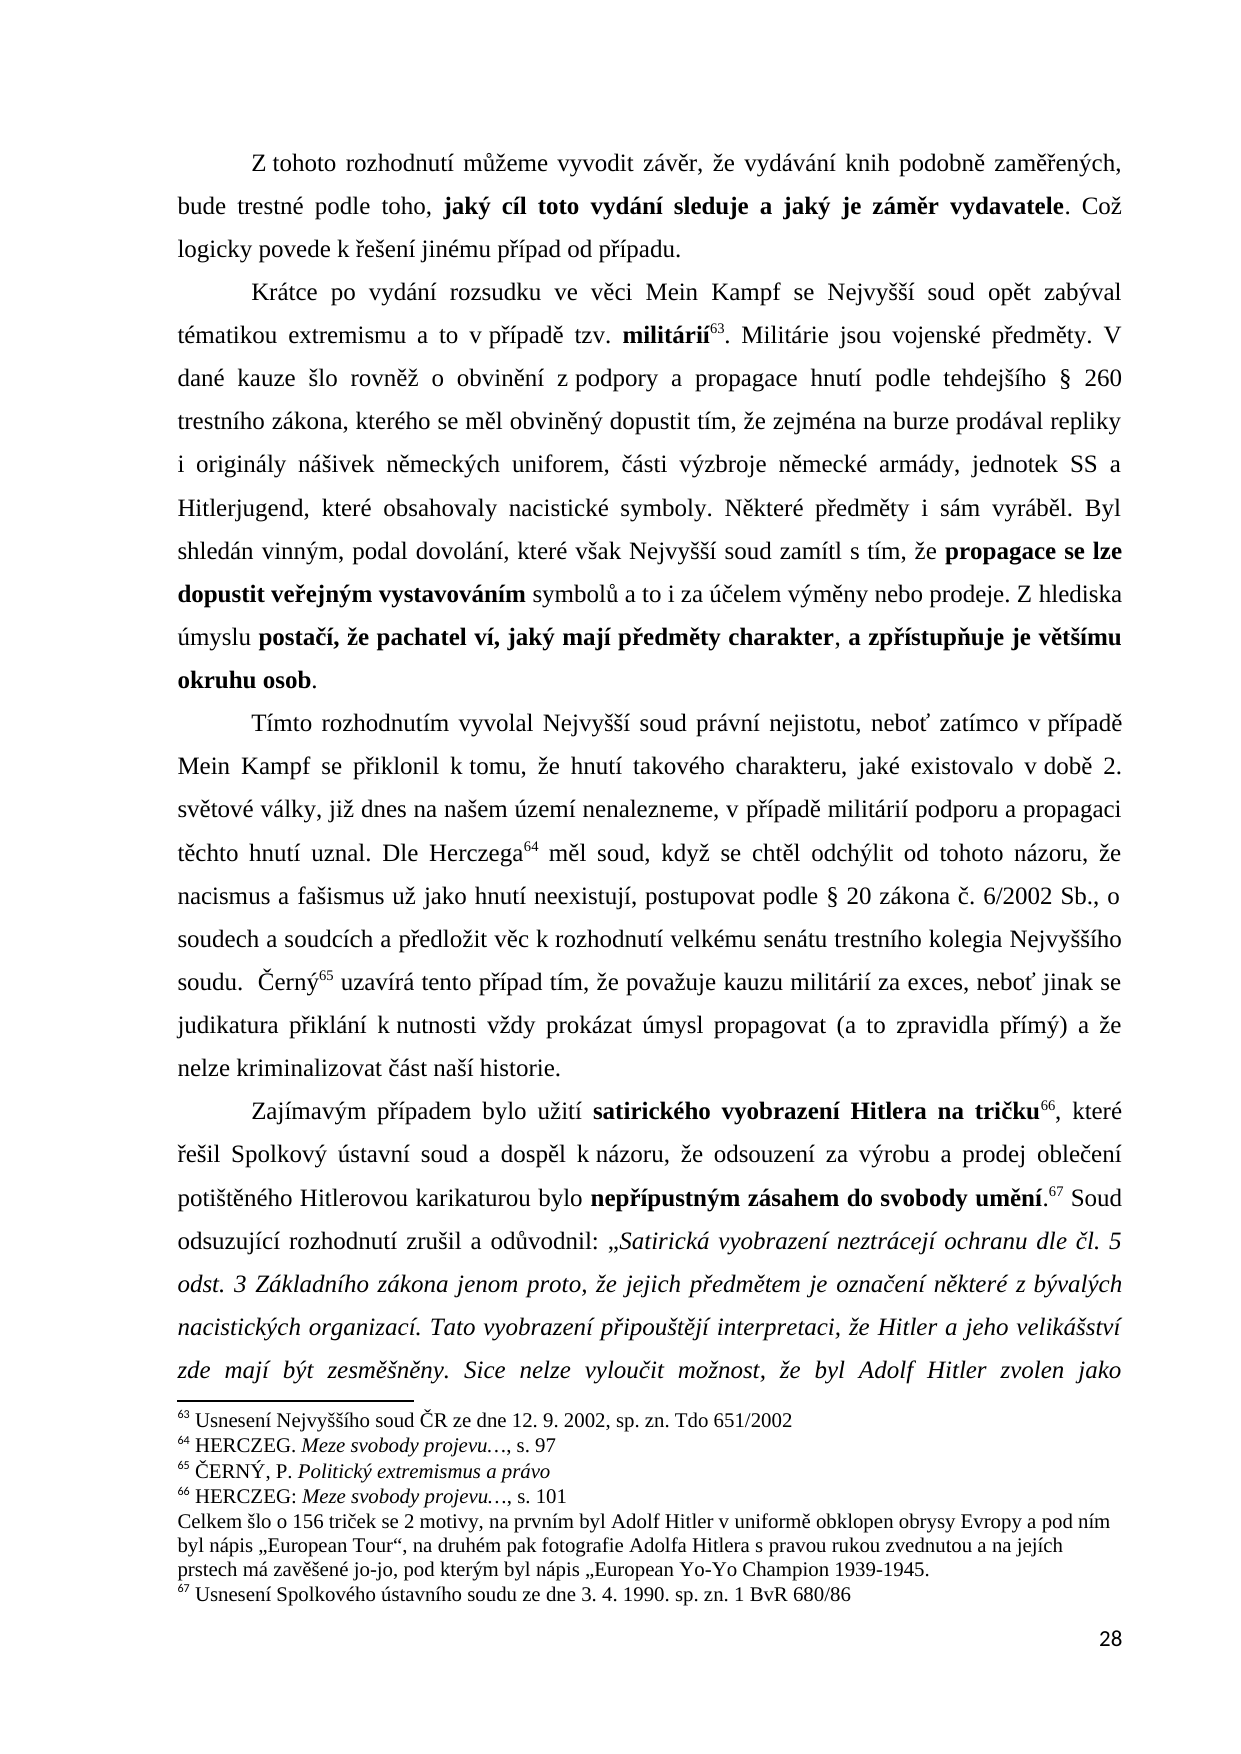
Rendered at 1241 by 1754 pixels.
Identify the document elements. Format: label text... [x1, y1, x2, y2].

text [177, 1096, 1122, 1384]
text Z tohoto rozhodnutí můžeme vyvodit závěr, že vydávání knih podobně zaměřených, bude trestné podle toho, jaký cíl toto vydání sleduje a jaký je záměr vydavatele. Což logicky povede k řešení jinému případ od případu. [177, 148, 1122, 263]
text Tímto rozhodnutím vyvolal Nejvyšší soud právní nejistotu, neboť zatímco v případě Mein Kampf se přiklonil k tomu, že hnutí takového charakteru, jaké existovalo v době 2. světové války, již dnes na našem území nenalezneme, v případě militárií podporu a propagaci těchto hnutí uznal. Dle Herczega měl soud, když se chtěl odchýlit od tohoto názoru, že nacismus a fašismus už jako hnutí neexistují, postupovat podle § 20 zákona č. 6/2002 Sb., o soudech a soudcích a předložit věc k rozhodnutí velkému senátu trestního kolegia Nejvyššího soudu. Černý uzavírá tento případ tím, že považuje kauzu militárií za exces, neboť jinak se judikatura přiklání k nutnosti vždy prokázat úmysl propagovat (a to zpravidla přímý) a že nelze kriminalizovat část naší historie. [177, 708, 1122, 1082]
text Krátce po vydání rozsudku ve věci Mein Kampf se Nejvyšší soud opět zabýval tématikou extremismu a to v případě tzv. militárií. Militárie jsou vojenské předměty. V dané kauze šlo rovněž o obvinění z podpory a propagace hnutí podle tehdejšího § 260 trestního zákona, kterého se měl obviněný dopustit tím, že zejména na burze prodával repliky i originály nášivek německých uniforem, části výzbroje německé armády, jednotek SS a Hitlerjugend, které obsahovaly nacistické symboly. Některé předměty i sám vyráběl. Byl shledán vinným, podal dovolání, které však Nejvyšší soud zamítl s tím, že propagace se lze dopustit veřejným vystavováním symbolů a to i za účelem výměny nebo prodeje. Z hlediska úmyslu postačí, že pachatel ví, jaký mají předměty charakter, a zpřístupňuje je většímu okruhu osob. [177, 277, 1122, 694]
